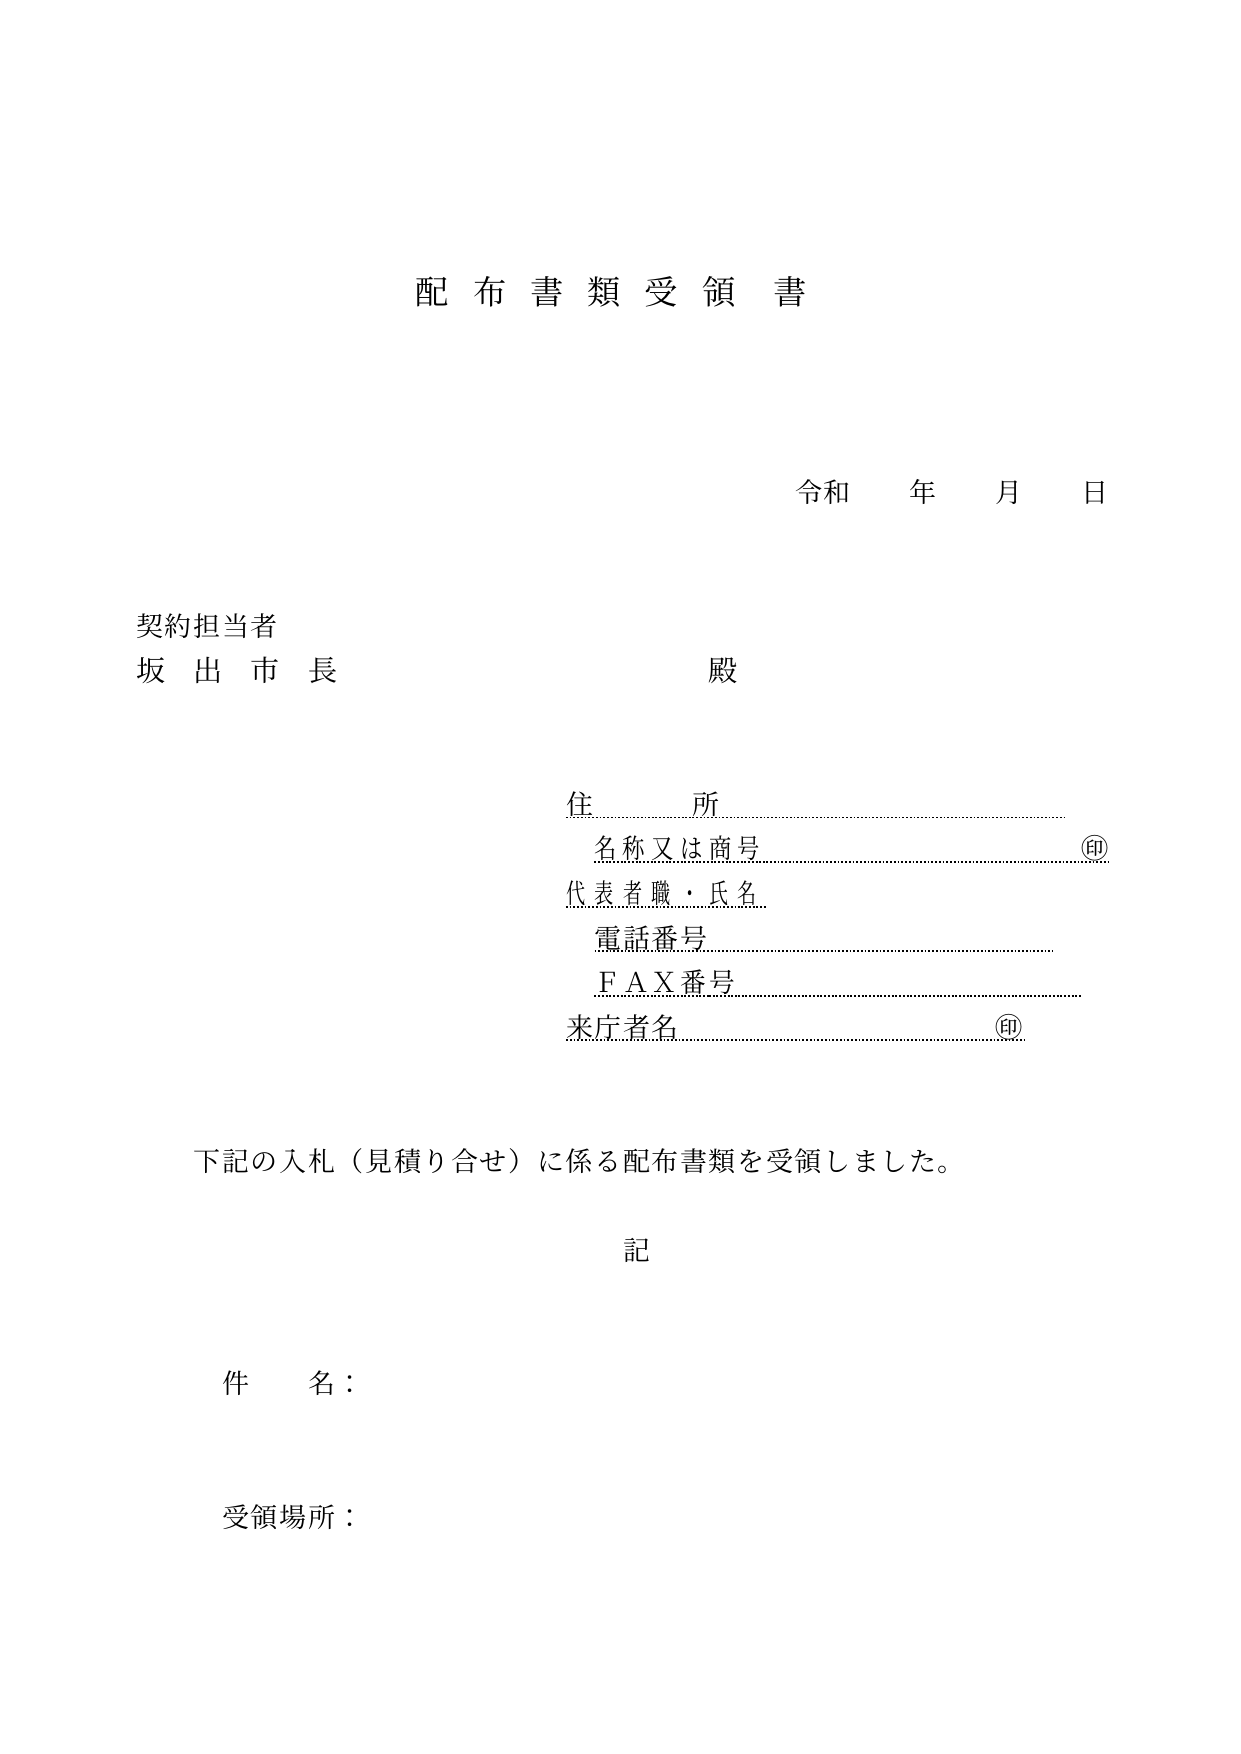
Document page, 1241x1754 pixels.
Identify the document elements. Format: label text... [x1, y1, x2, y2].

text 件 名： [222, 1360, 1110, 1404]
text 受領場所： [222, 1494, 1110, 1538]
text 記 [136, 1226, 1110, 1271]
text 住所 [566, 780, 1110, 825]
text 坂出市長 殿 [136, 647, 1110, 691]
text 電話番号 [566, 914, 1110, 959]
text 令和 年 月 日 [136, 468, 1110, 513]
text 来庁者名 ㊞ [566, 1003, 1110, 1048]
text 契約担当者 [136, 602, 1110, 647]
text 代表者職・氏名 [566, 869, 1110, 914]
text 下記の入札（見積り合せ）に係る配布書類を受領しました。 [136, 1137, 1110, 1182]
text 名称又は商号 ㊞ [566, 825, 1110, 869]
text ＦＡＸ番号 [566, 959, 1110, 1003]
text 配布書類受領書 [136, 245, 1110, 334]
